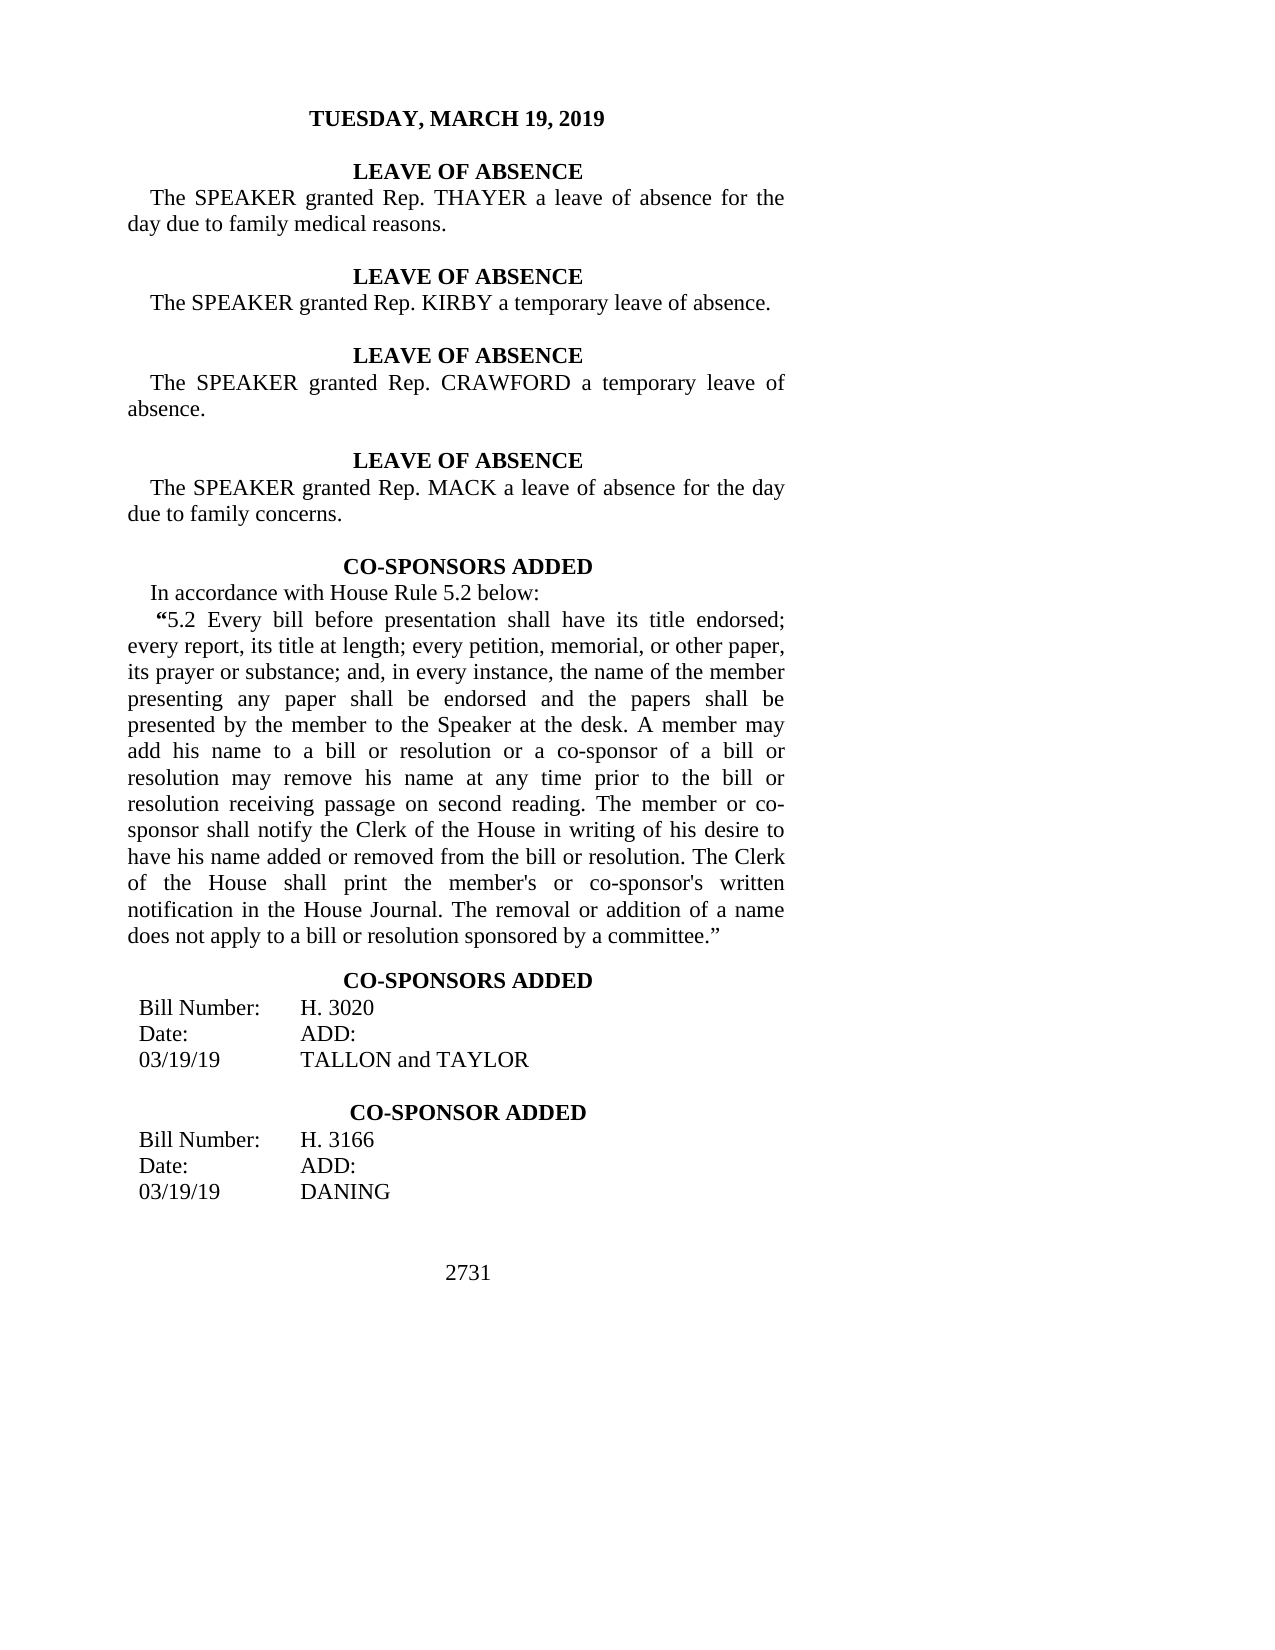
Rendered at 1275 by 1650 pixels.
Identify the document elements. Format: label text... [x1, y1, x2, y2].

text In accordance with House Rule 5.2 below: [127, 579, 786, 606]
text The SPEAKER granted Rep. CRAWFORD a temporary leave of absence. [127, 368, 786, 421]
table_header H. 3020 [289, 994, 562, 1020]
text LEAVE OF ABSENCE [127, 158, 786, 184]
table_cell Date: [128, 1020, 289, 1047]
text The SPEAKER granted Rep. KIRBY a temporary leave of absence. [127, 289, 786, 316]
table_cell 03/19/19 [128, 1047, 289, 1073]
text LEAVE OF ABSENCE [127, 342, 786, 368]
text LEAVE OF ABSENCE [127, 263, 786, 289]
table_header H. 3166 [289, 1126, 418, 1152]
text The SPEAKER granted Rep. THAYER a leave of absence for the day due to family medical reasons. [127, 184, 786, 237]
table_header Bill Number: [128, 1126, 289, 1152]
table_cell ADD: [289, 1152, 418, 1178]
table_cell ADD: [289, 1020, 562, 1047]
text CO-SPONSOR ADDED [127, 1099, 786, 1126]
table_cell 03/19/19 [128, 1178, 289, 1205]
text CO-SPONSORS ADDED [127, 553, 786, 579]
text LEAVE OF ABSENCE [127, 448, 786, 474]
table_header Bill Number: [128, 994, 289, 1020]
text “5.2 Every bill before presentation shall have its title endorsed; every report, its title at length; every petition, memorial, or other paper, its prayer or substance; and, in every instance, the name of the member presenting any paper shall be endorsed and the papers shall be presented by the member to the Speaker at the desk. A member may add his name to a bill or resolution or a co-sponsor of a bill or resolution may remove his name at any time prior to the bill or resolution receiving passage on second reading. The member or co-sponsor shall notify the Clerk of the House in writing of his desire to have his name added or removed from the bill or resolution. The Clerk of the House shall print the member's or co-sponsor's written notification in the House Journal. The removal or addition of a name does not apply to a bill or resolution sponsored by a committee.” [127, 606, 786, 948]
table_cell DANING [289, 1178, 418, 1205]
text The SPEAKER granted Rep. MACK a leave of absence for the day due to family concerns. [127, 474, 786, 527]
table_cell TALLON and TAYLOR [289, 1047, 562, 1073]
table_cell Date: [128, 1152, 289, 1178]
text CO-SPONSORS ADDED [127, 967, 786, 994]
